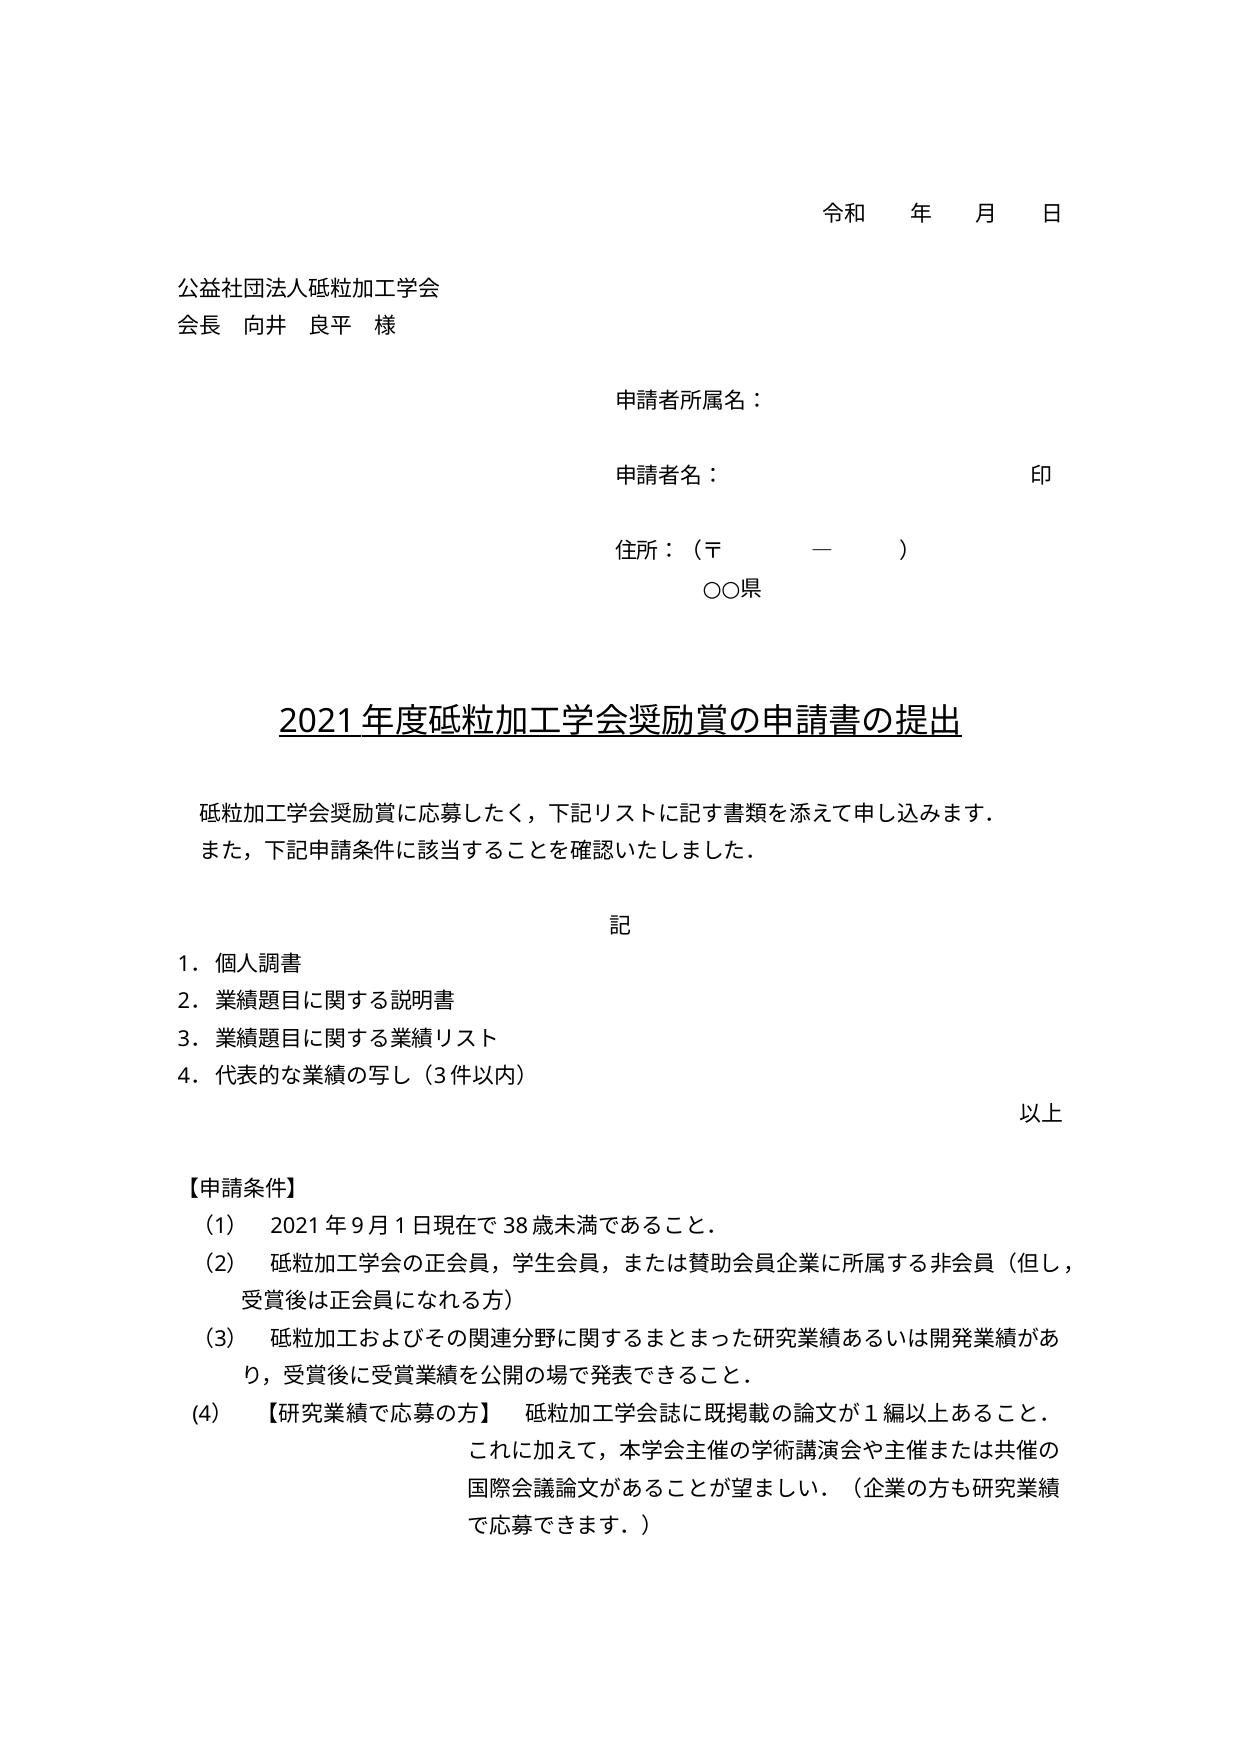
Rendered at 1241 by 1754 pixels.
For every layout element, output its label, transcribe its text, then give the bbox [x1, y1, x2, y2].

text また，下記申請条件に該当することを確認いたしました． [177, 830, 1063, 868]
list 個人調書 [177, 943, 1063, 980]
text 以上 [177, 1093, 1063, 1130]
list 代表的な業績の写し（3件以内） [177, 1055, 1063, 1093]
list 業績題目に関する説明書 [177, 980, 1063, 1018]
text 砥粒加工学会奨励賞に応募したく，下記リストに記す書類を添えて申し込みます． [177, 793, 1063, 830]
text 公益社団法人砥粒加工学会 [177, 268, 1063, 305]
text 令和 年 月 日 [177, 193, 1063, 230]
text 【申請条件】 [177, 1168, 1063, 1205]
text 住所：（〒 ― ） [527, 530, 1063, 568]
subtitle 記 [177, 905, 1063, 943]
text （1） 2021年9月1日現在で38歳未満であること． [192, 1205, 1063, 1243]
text （2） 砥粒加工学会の正会員，学生会員，または賛助会員企業に所属する非会員（但し，受賞後は正会員になれる方） [192, 1243, 1063, 1318]
text 2021年度砥粒加工学会奨励賞の申請書の提出 [177, 680, 1063, 755]
text ○○県 [177, 568, 1063, 605]
text (4） 【研究業績で応募の方】 砥粒加工学会誌に既掲載の論文が１編以上あること．これに加えて，本学会主催の学術講演会や主催または共催の国際会議論文があることが望ましい．（企業の方も研究業績で応募できます．） [192, 1393, 1063, 1543]
text 申請者所属名： [527, 380, 1063, 418]
text 会長 向井 良平 様 [177, 305, 1063, 343]
text （3） 砥粒加工およびその関連分野に関するまとまった研究業績あるいは開発業績があり，受賞後に受賞業績を公開の場で発表できること． [192, 1318, 1063, 1393]
list 業績題目に関する業績リスト [177, 1018, 1063, 1055]
text 申請者名： 印 [527, 455, 1063, 493]
